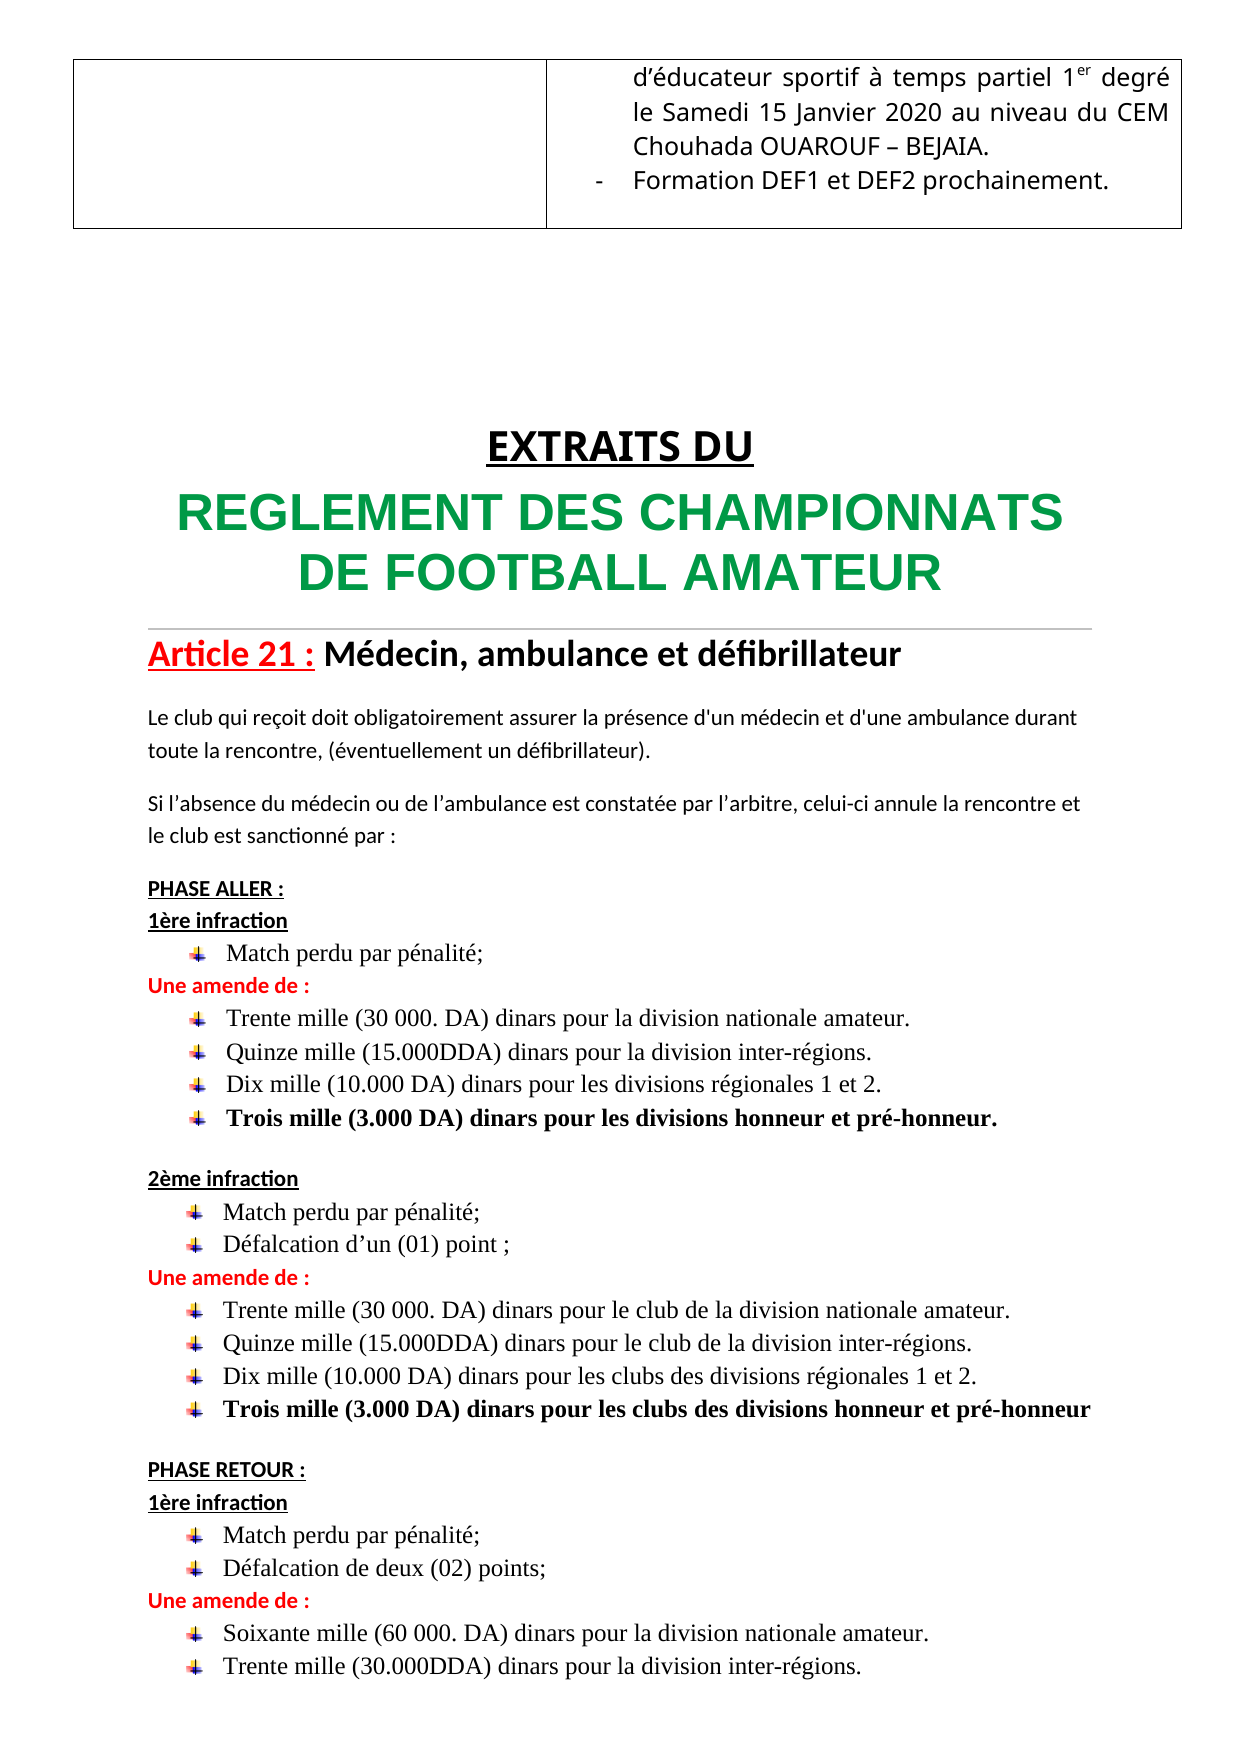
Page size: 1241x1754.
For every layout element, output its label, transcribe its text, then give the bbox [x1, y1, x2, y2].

text EXTRAITS DU [148, 416, 1092, 473]
picture [186, 1203, 203, 1220]
picture [189, 1076, 206, 1093]
table_cell [74, 60, 546, 228]
text Une amende de : [148, 1586, 1092, 1614]
list Soixante mille (60 000. DA) dinars pour la division nationale amateur. [185, 1618, 1092, 1647]
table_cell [547, 60, 1181, 228]
picture [186, 1400, 203, 1418]
text Une amende de : [148, 971, 1092, 999]
list Défalcation d’un (01) point ; [185, 1229, 1092, 1258]
picture [186, 1301, 203, 1319]
text Article 21 : Médecin, ambulance et défibrillateur [148, 630, 1092, 676]
list Dix mille (10.000 DA) dinars pour les divisions régionales 1 et 2. [188, 1069, 1092, 1098]
picture [189, 1010, 206, 1027]
picture [186, 1658, 203, 1675]
picture [186, 1526, 203, 1544]
list Match perdu par pénalité; [185, 1197, 1092, 1225]
text PHASE ALLER : [148, 874, 1092, 902]
text 2ème infraction [148, 1164, 1092, 1192]
picture [186, 1367, 203, 1385]
picture [186, 1334, 203, 1352]
subtitle REGLEMENT DES CHAMPIONNATS DE FOOTBALL AMATEUR [148, 482, 1092, 628]
list Match perdu par pénalité; [188, 938, 1092, 967]
text 1ère infraction [148, 906, 1092, 934]
list Quinze mille (15.000DDA) dinars pour le club de la division inter-régions. [185, 1328, 1092, 1357]
picture [189, 945, 206, 962]
text Le club qui reçoit doit obligatoirement assurer la présence d'un médecin et d'une ambulance durant toute la rencontre, (éventuellement un défibrillateur). [148, 703, 1092, 764]
list Trois mille (3.000 DA) dinars pour les divisions honneur et pré-honneur. [188, 1103, 1092, 1131]
list Trente mille (30 000. DA) dinars pour le club de la division nationale amateur. [185, 1295, 1092, 1323]
text Si l’absence du médecin ou de l’ambulance est constatée par l’arbitre, celui-ci annule la rencontre et le club est sanctionné par : [148, 789, 1092, 849]
list Dix mille (10.000 DA) dinars pour les clubs des divisions régionales 1 et 2. [185, 1361, 1092, 1389]
list Trois mille (3.000 DA) dinars pour les clubs des divisions honneur et pré-honneur [185, 1394, 1092, 1423]
picture [186, 1559, 203, 1577]
list Quinze mille (15.000DDA) dinars pour la division inter-régions. [188, 1037, 1092, 1065]
picture [189, 1109, 206, 1126]
list Trente mille (30 000. DA) dinars pour la division nationale amateur. [188, 1003, 1092, 1032]
picture [186, 1625, 203, 1642]
list Match perdu par pénalité; [185, 1520, 1092, 1549]
text PHASE RETOUR : [148, 1456, 1092, 1484]
text Une amende de : [148, 1263, 1092, 1291]
picture [189, 1043, 206, 1060]
list Défalcation de deux (02) points; [185, 1553, 1092, 1582]
text 1ère infraction [148, 1488, 1092, 1516]
picture [186, 1236, 203, 1253]
list Trente mille (30.000DDA) dinars pour la division inter-régions. [185, 1651, 1092, 1680]
